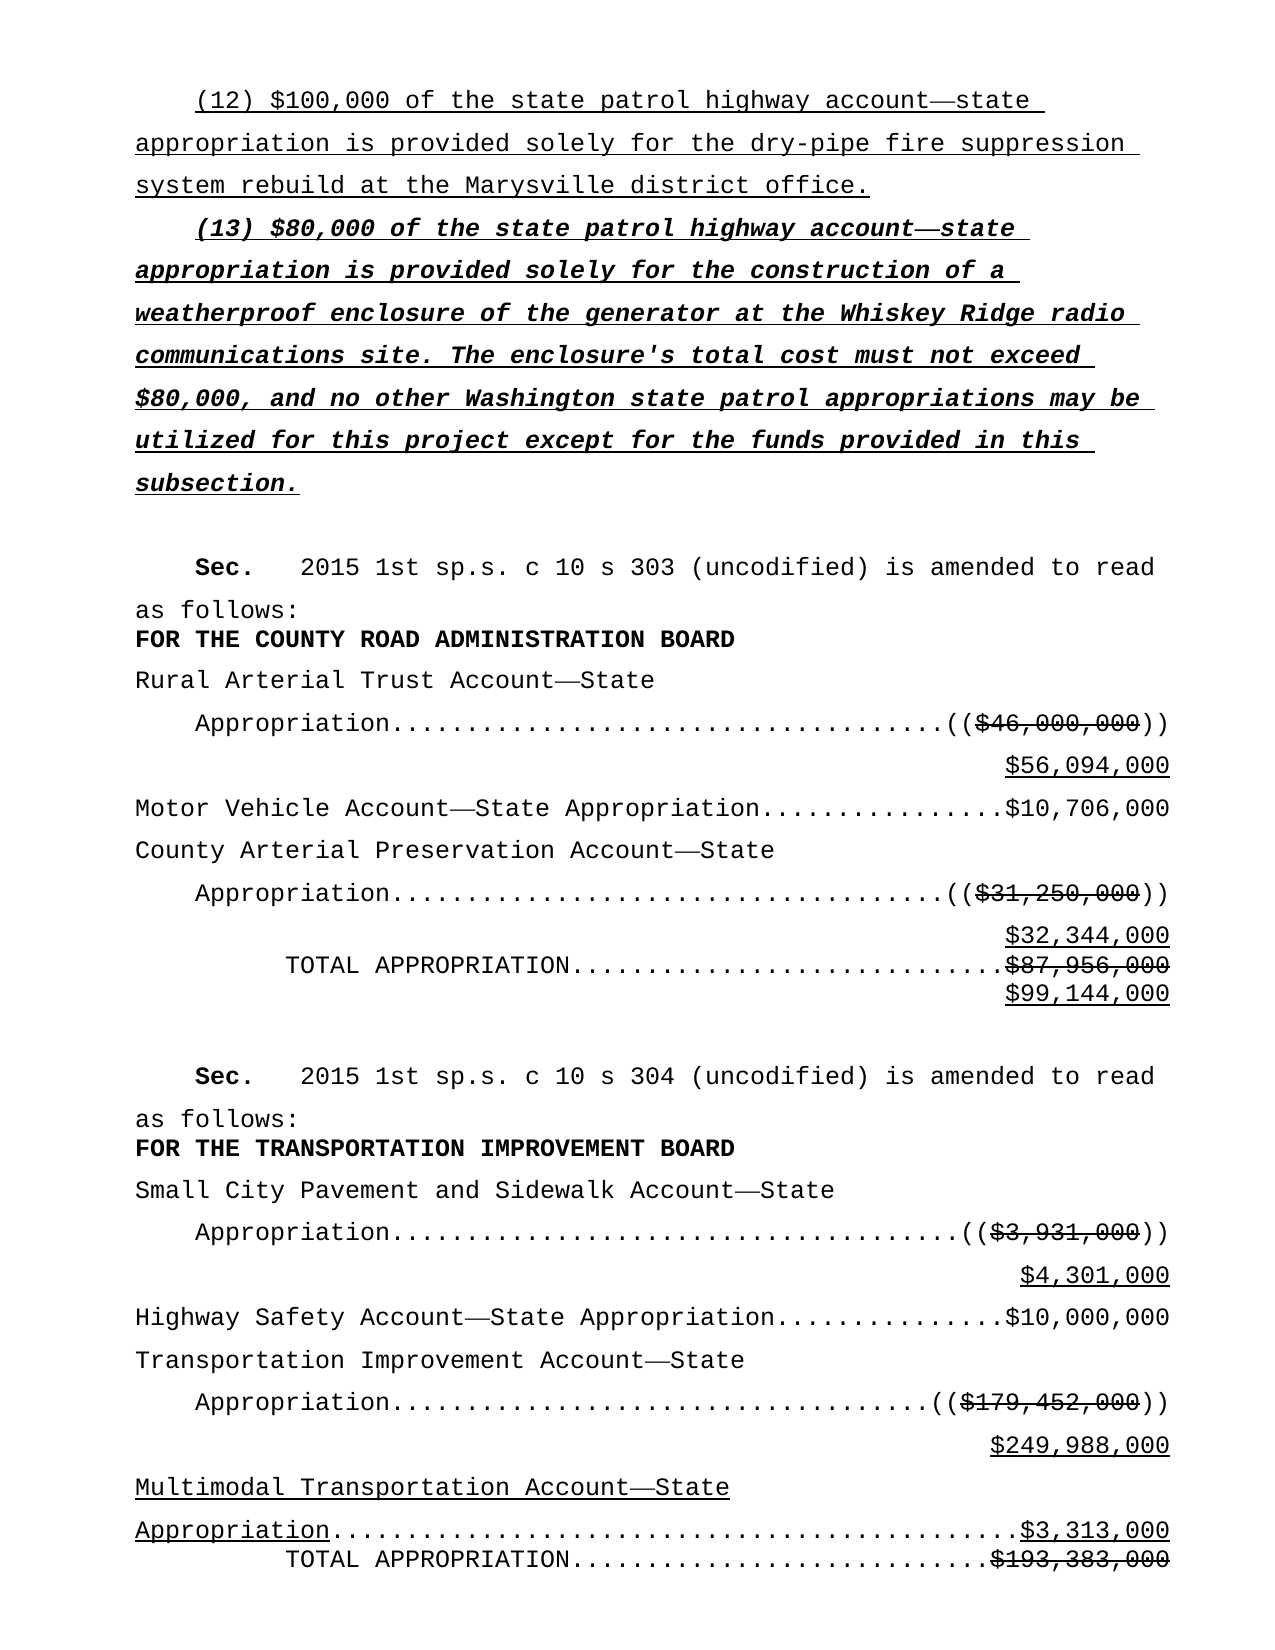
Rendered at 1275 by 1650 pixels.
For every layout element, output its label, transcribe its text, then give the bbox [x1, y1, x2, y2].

text $4,301,000 [135, 1249, 1170, 1292]
text Highway Safety Account—State Appropriation $10,000,000 [135, 1292, 1170, 1334]
text Rural Arterial Trust Account—State [135, 655, 1170, 697]
text $99,144,000 [135, 981, 1170, 1009]
text Motor Vehicle Account—State Appropriation $10,706,000 [135, 782, 1170, 825]
text Appropriation (($3,931,000)) [135, 1207, 1170, 1249]
text Sec. 2015 1st sp.s. c 10 s 303 (uncodified) is amended to read as follows: [135, 542, 1170, 627]
text FOR THE TRANSPORTATION IMPROVEMENT BOARD [135, 1136, 1170, 1164]
text Appropriation (($179,452,000)) [135, 1377, 1170, 1419]
text Small City Pavement and Sidewalk Account—State [135, 1164, 1170, 1207]
text Appropriation (($46,000,000)) [135, 697, 1170, 740]
text County Arterial Preservation Account—State [135, 825, 1170, 867]
text Transportation Improvement Account—State [135, 1334, 1170, 1377]
text $32,344,000 [135, 910, 1170, 952]
text TOTAL APPROPRIATION $87,956,000 [135, 952, 1170, 981]
text (12) $100,000 of the state patrol highway account—state appropriation is provided solely for the dry-pipe fire suppression system rebuild at the Marysville district office. [135, 75, 1170, 202]
text (13) $80,000 of the state patrol highway account—state appropriation is provided solely for the construction of a weatherproof enclosure of the generator at the Whiskey Ridge radio communications site. The enclosure's total cost must not exceed $80,000, and no other Washington state patrol appropriations may be utilized for this project except for the funds provided in this subsection. [135, 202, 1170, 500]
text Appropriation (($31,250,000)) [135, 867, 1170, 910]
text FOR THE COUNTY ROAD ADMINISTRATION BOARD [135, 627, 1170, 655]
text Multimodal Transportation Account—State [135, 1462, 1170, 1504]
text $249,988,000 [135, 1419, 1170, 1462]
text $56,094,000 [135, 740, 1170, 782]
text Sec. 2015 1st sp.s. c 10 s 304 (uncodified) is amended to read as follows: [135, 1051, 1170, 1136]
text TOTAL APPROPRIATION $193,383,000 [135, 1547, 1170, 1575]
text Appropriation $3,313,000 [135, 1504, 1170, 1547]
